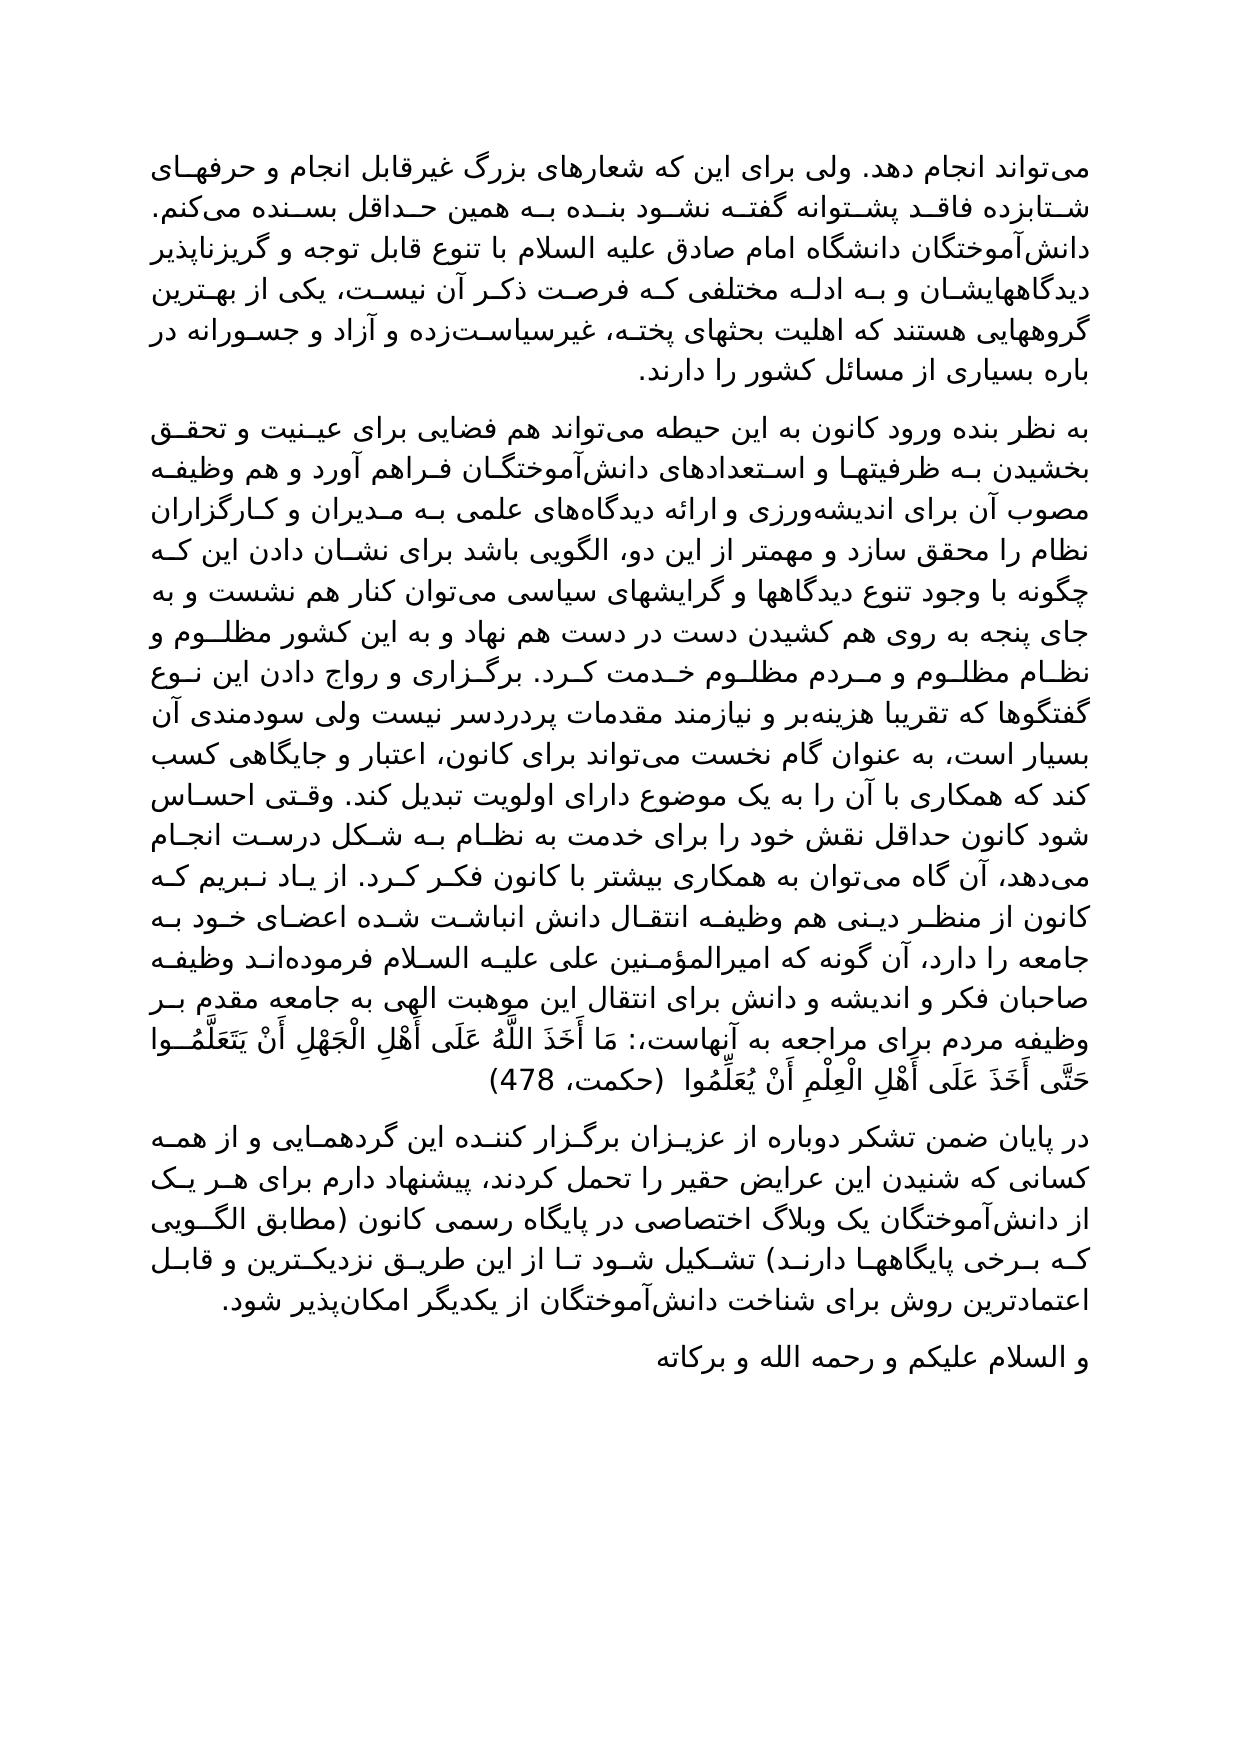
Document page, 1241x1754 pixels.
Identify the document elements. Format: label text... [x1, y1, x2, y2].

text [150, 150, 1090, 388]
text در پایان ضمن تشکر دوباره از عزیزان برگزار کننده این گردهمایی و از همه کسانی که شنیدن این عرایض حقیر را تحمل کردند، پیشنهاد دارم برای هر یک از دانش‌آموختگان یک وبلاگ اختصاصی در پایگاه رسمی کانون (مطابق الگویی که برخی پایگاهها دارند) تشکیل شود تا از این طریق نزدیکترین و قابل اعتمادترین روش برای شناخت دانش‌آموختگان از یکدیگر امکان‌پذیر شود. [150, 1121, 1090, 1317]
text و السلام علیکم و رحمه الله و برکاته [150, 1341, 1090, 1375]
text به نظر بنده ورود کانون به این حیطه می‌تواند هم فضایی برای عینیت و تحقق بخشیدن به ظرفیتها و استعدادهای دانش‌آموختگان فراهم آورد و هم وظیفه مصوب آن برای اندیشه‌ورزی و ارائه دیدگاه‌های علمی به مدیران و کارگزاران نظام را محقق سازد و مهمتر از این دو، الگویی باشد برای نشان دادن این که چگونه با وجود تنوع دیدگاهها و گرایشهای سیاسی می‌توان کنار هم نشست و به جای پنجه به روی هم کشیدن دست در دست هم نهاد و به این کشور مظلوم و نظام مظلوم و مردم مظلوم خدمت کرد. برگزاری و رواج دادن این نوع گفتگوها که تقریبا هزینه‌بر و نیازمند مقدمات پردردسر نیست ولی سودمندی آن بسیار است، به عنوان گام نخست می‌تواند برای کانون، اعتبار و جایگاهی کسب کند که همکاری با آن را به یک موضوع دارای اولویت تبدیل کند. وقتی احساس شود کانون حداقل نقش خود را برای خدمت به نظام به شکل درست انجام می‌دهد، آن گاه می‌توان به همکاری بیشتر با کانون فکر کرد. از یاد نبریم که کانون از منظر دینی هم وظیفه انتقال دانش انباشت شده اعضای خود به جامعه را دارد، آن گونه که امیرالمؤمنین علی علیه السلام فرموده‌اند وظیفه صاحبان فکر و اندیشه و دانش برای انتقال این موهبت الهی به جامعه مقدم بر وظیفه مردم برای مراجعه به آنهاست،: مَا أَخَذَ اللَّهُ عَلَی أَهْلِ الْجَهْلِ أَنْ یَتَعَلَّمُوا حَتَّی أَخَذَ عَلَی أَهْلِ الْعِلْمِ أَنْ یُعَلِّمُوا (حکمت، 478) [150, 411, 1090, 1097]
